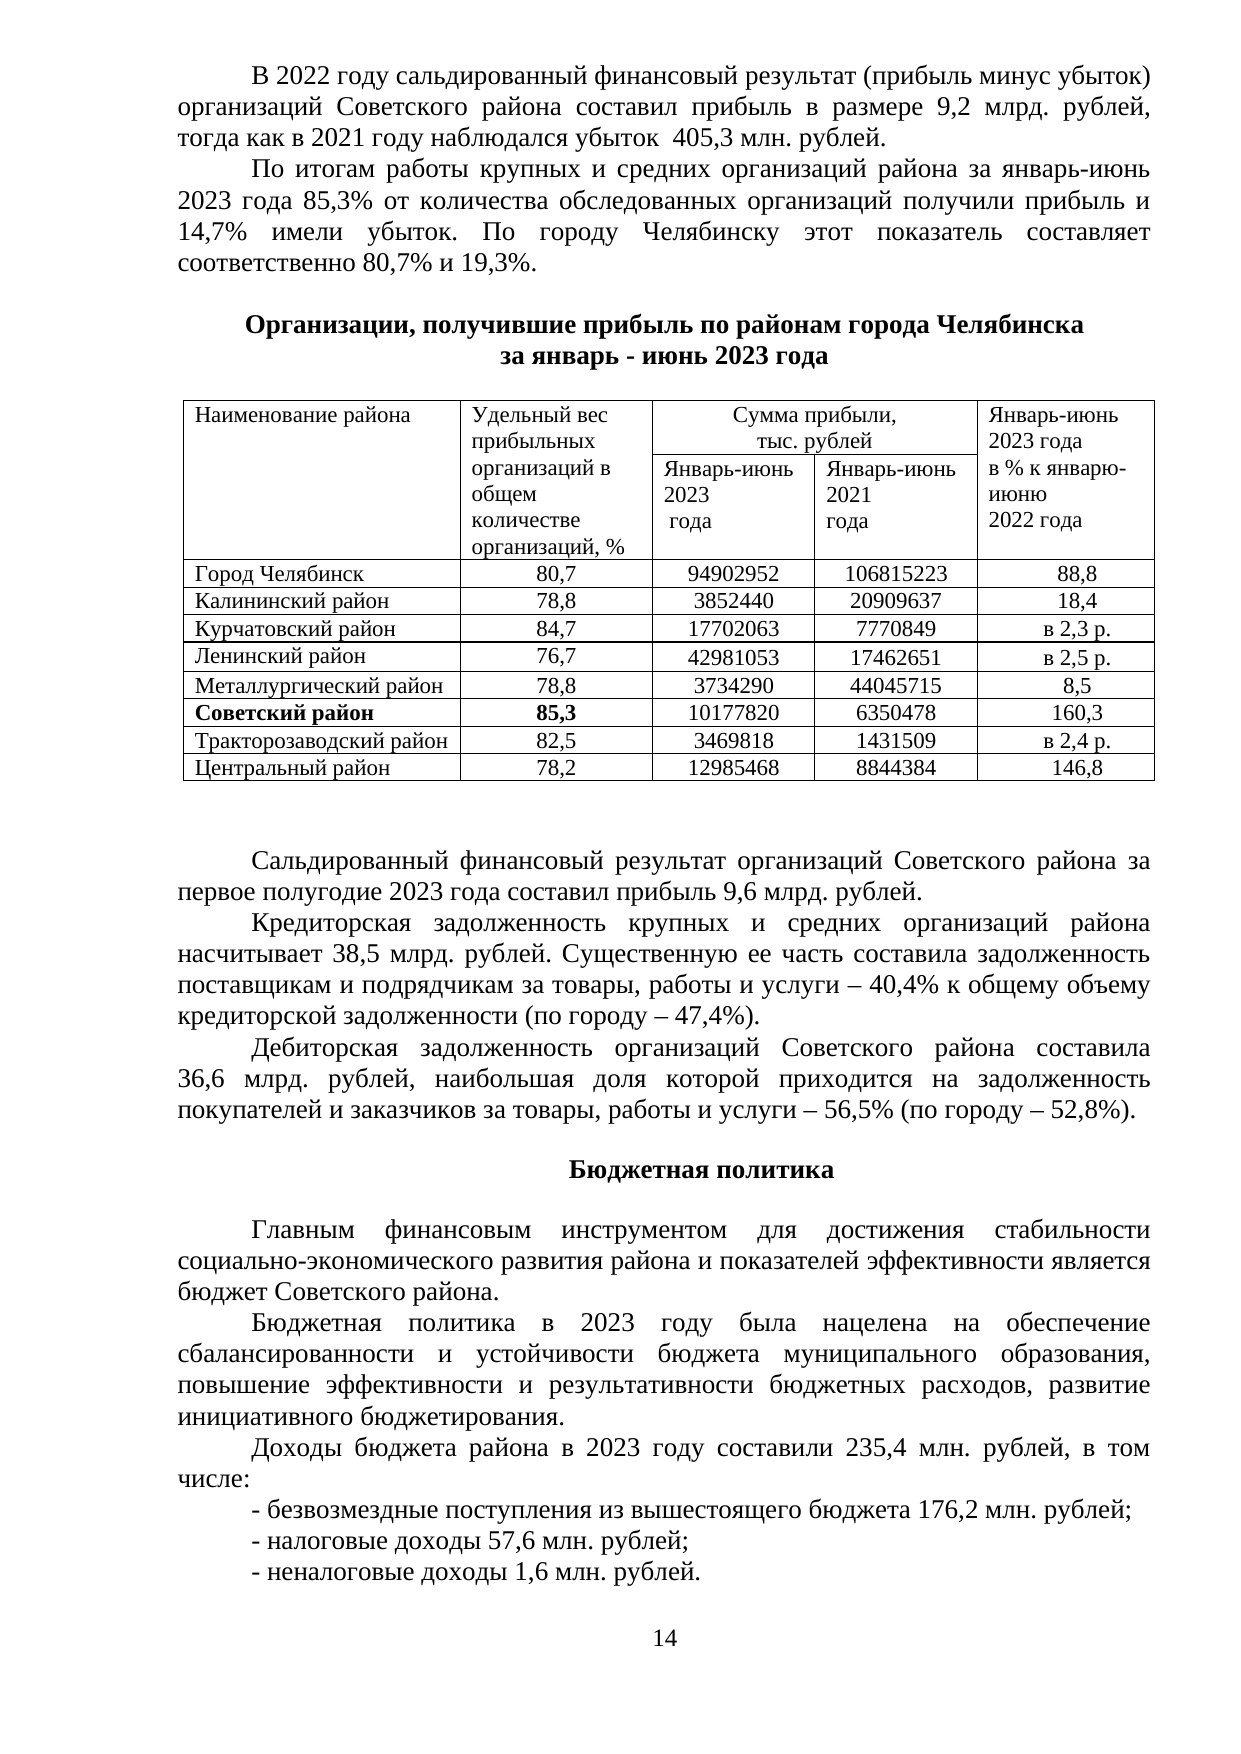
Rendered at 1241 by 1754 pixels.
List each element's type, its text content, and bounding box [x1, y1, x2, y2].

table_cell 1431509 [815, 727, 977, 753]
table_cell 78,8 [461, 588, 652, 614]
table_cell 146,8 [978, 754, 1154, 780]
table_cell 7770849 [815, 615, 977, 641]
table_cell Город Челябинск [184, 560, 460, 587]
table_cell 20909637 [815, 588, 977, 614]
table_cell 17462651 [815, 643, 977, 671]
table_cell 44045715 [815, 672, 977, 698]
text Дебиторская задолженность организаций Советского района составила 36,6 млрд. рублей, наибольшая доля которой приходится на задолженность покупателей и заказчиков за товары, работы и услуги – 56,5% (по городу – 52,8%). [177, 1031, 1152, 1124]
text - неналоговые доходы 1,6 млн. рублей. [177, 1555, 1152, 1586]
table_cell 106815223 [815, 560, 977, 587]
table_cell 160,3 [978, 699, 1154, 726]
table_header Удельный вес прибыльных организаций в общем количестве организаций, % [461, 401, 652, 559]
table_cell 76,7 [461, 643, 652, 671]
table_header Январь-июнь 2023 года в % к январю-июню 2022 года [978, 401, 1154, 559]
table_cell 42981053 [653, 643, 814, 671]
table_header Сумма прибыли, тыс. рублей [653, 401, 977, 454]
text Бюджетная политика [177, 1153, 1152, 1184]
table_cell 10177820 [653, 699, 814, 726]
table_cell в 2,4 р. [978, 727, 1154, 753]
table_cell Январь-июнь 2021 года [815, 455, 977, 559]
table_cell 3469818 [653, 727, 814, 753]
table_cell 3852440 [653, 588, 814, 614]
table_cell 8,5 [978, 672, 1154, 698]
table_cell Металлургический район [184, 672, 460, 698]
text за январь - июнь 2023 года [177, 339, 1152, 371]
text - налоговые доходы 57,6 млн. рублей; [177, 1524, 1152, 1555]
table_header Наименование района [184, 401, 460, 559]
text - безвозмездные поступления из вышестоящего бюджета 176,2 млн. рублей; [177, 1493, 1152, 1524]
text Кредиторская задолженность крупных и средних организаций района насчитывает 38,5 млрд. рублей. Существенную ее часть составила задолженность поставщикам и подрядчикам за товары, работы и услуги – 40,4% к общему объему кредиторской задолженности (по городу – 47,4%). [177, 906, 1152, 1031]
table_cell Ленинский район [184, 643, 460, 671]
text Организации, получившие прибыль по районам города Челябинска [177, 308, 1152, 339]
text По итогам работы крупных и средних организаций района за январь-июнь 2023 года 85,3% от количества обследованных организаций получили прибыль и 14,7% имели убыток. По городу Челябинску этот показатель составляет соответственно 80,7% и 19,3%. [177, 153, 1152, 277]
table_cell Центральный район [184, 754, 460, 780]
table_cell Тракторозаводский район [184, 727, 460, 753]
table_cell 84,7 [461, 615, 652, 641]
table_cell Калининский район [184, 588, 460, 614]
table_cell 18,4 [978, 588, 1154, 614]
table_cell 88,8 [978, 560, 1154, 587]
table_cell Январь-июнь 2023 года [653, 455, 814, 559]
table_cell 8844384 [815, 754, 977, 780]
table_cell Советский район [184, 699, 460, 726]
text Доходы бюджета района в 2023 году составили 235,4 млн. рублей, в том числе: [177, 1431, 1152, 1493]
table_cell 85,3 [461, 699, 652, 726]
text Главным финансовым инструментом для достижения стабильности социально-экономического развития района и показателей эффективности является бюджет Советского района. [177, 1213, 1152, 1306]
text Сальдированный финансовый результат организаций Советского района за первое полугодие 2023 года составил прибыль 9,6 млрд. рублей. [177, 844, 1152, 906]
table_cell 12985468 [653, 754, 814, 780]
table_cell 3734290 [653, 672, 814, 698]
table_cell 94902952 [653, 560, 814, 587]
table_cell 17702063 [653, 615, 814, 641]
table_cell 82,5 [461, 727, 652, 753]
text Бюджетная политика в 2023 году была нацелена на обеспечение сбалансированности и устойчивости бюджета муниципального образования, повышение эффективности и результативности бюджетных расходов, развитие инициативного бюджетирования. [177, 1306, 1152, 1431]
table_cell в 2,5 р. [978, 643, 1154, 671]
table_cell Курчатовский район [184, 615, 460, 641]
table_cell в 2,3 р. [978, 615, 1154, 641]
table_cell 80,7 [461, 560, 652, 587]
text В 2022 году сальдированный финансовый результат (прибыль минус убыток) организаций Советского района составил прибыль в размере 9,2 млрд. рублей, тогда как в 2021 году наблюдался убыток 405,3 млн. рублей. [177, 59, 1152, 153]
table_cell 6350478 [815, 699, 977, 726]
table_cell 78,2 [461, 754, 652, 780]
table_cell 78,8 [461, 672, 652, 698]
